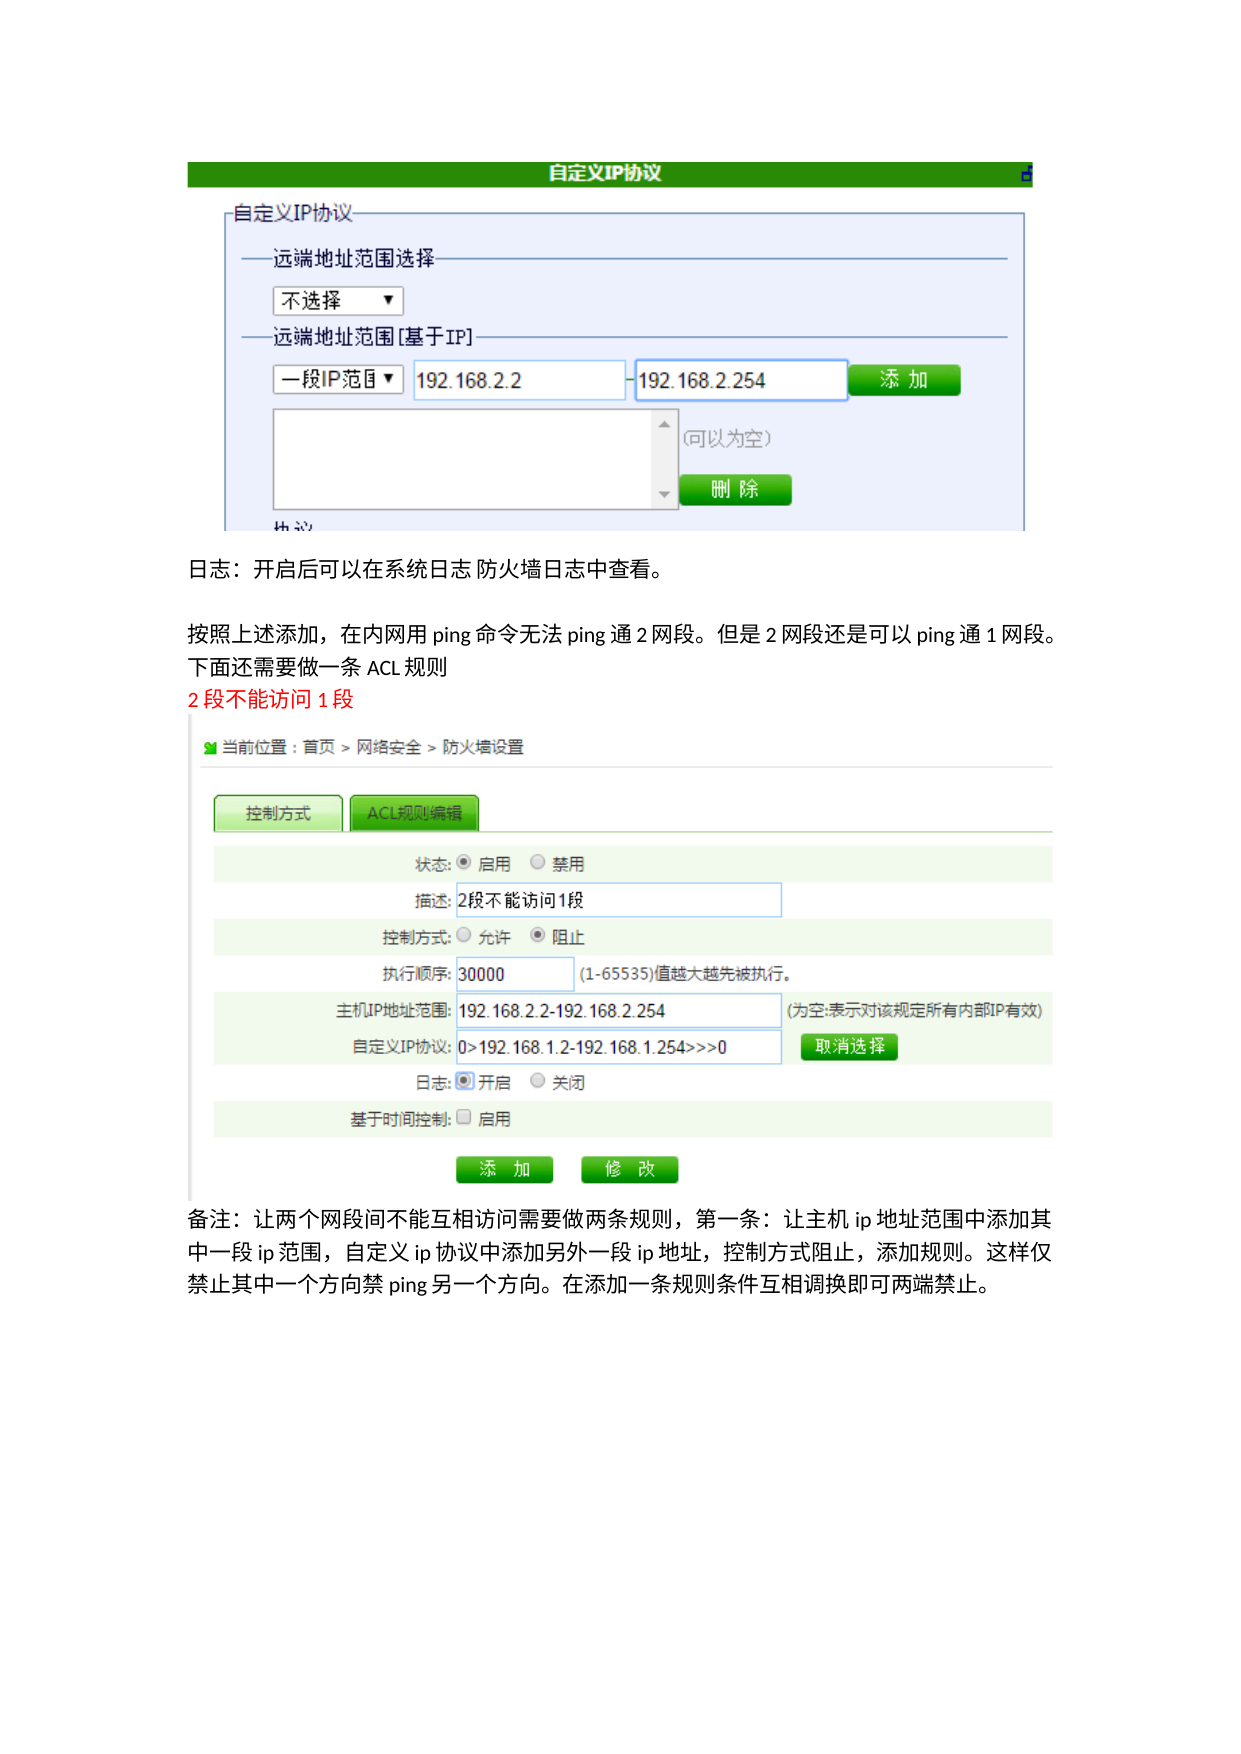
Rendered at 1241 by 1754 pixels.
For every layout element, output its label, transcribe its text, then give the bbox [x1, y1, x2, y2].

picture [187, 714, 1053, 1201]
text 备注：让两个网段间不能互相访问需要做两条规则，第一条：让主机ip地址范围中添加其中一段ip范围，自定义ip协议中添加另外一段ip地址，控制方式阻止，添加规则。这样仅禁止其中一个方向禁ping另一个方向。在添加一条规则条件互相调换即可两端禁止。 [187, 1202, 1053, 1299]
text 下面还需要做一条ACL规则 [187, 649, 1053, 682]
text 2段不能访问1段 [187, 682, 1053, 714]
text 日志：开启后可以在系统日志 防火墙日志中查看。 [187, 552, 1053, 584]
text 按照上述添加，在内网用ping命令无法ping通2网段。但是2网段还是可以ping通1网段。 [187, 617, 1053, 649]
picture [187, 162, 1033, 531]
